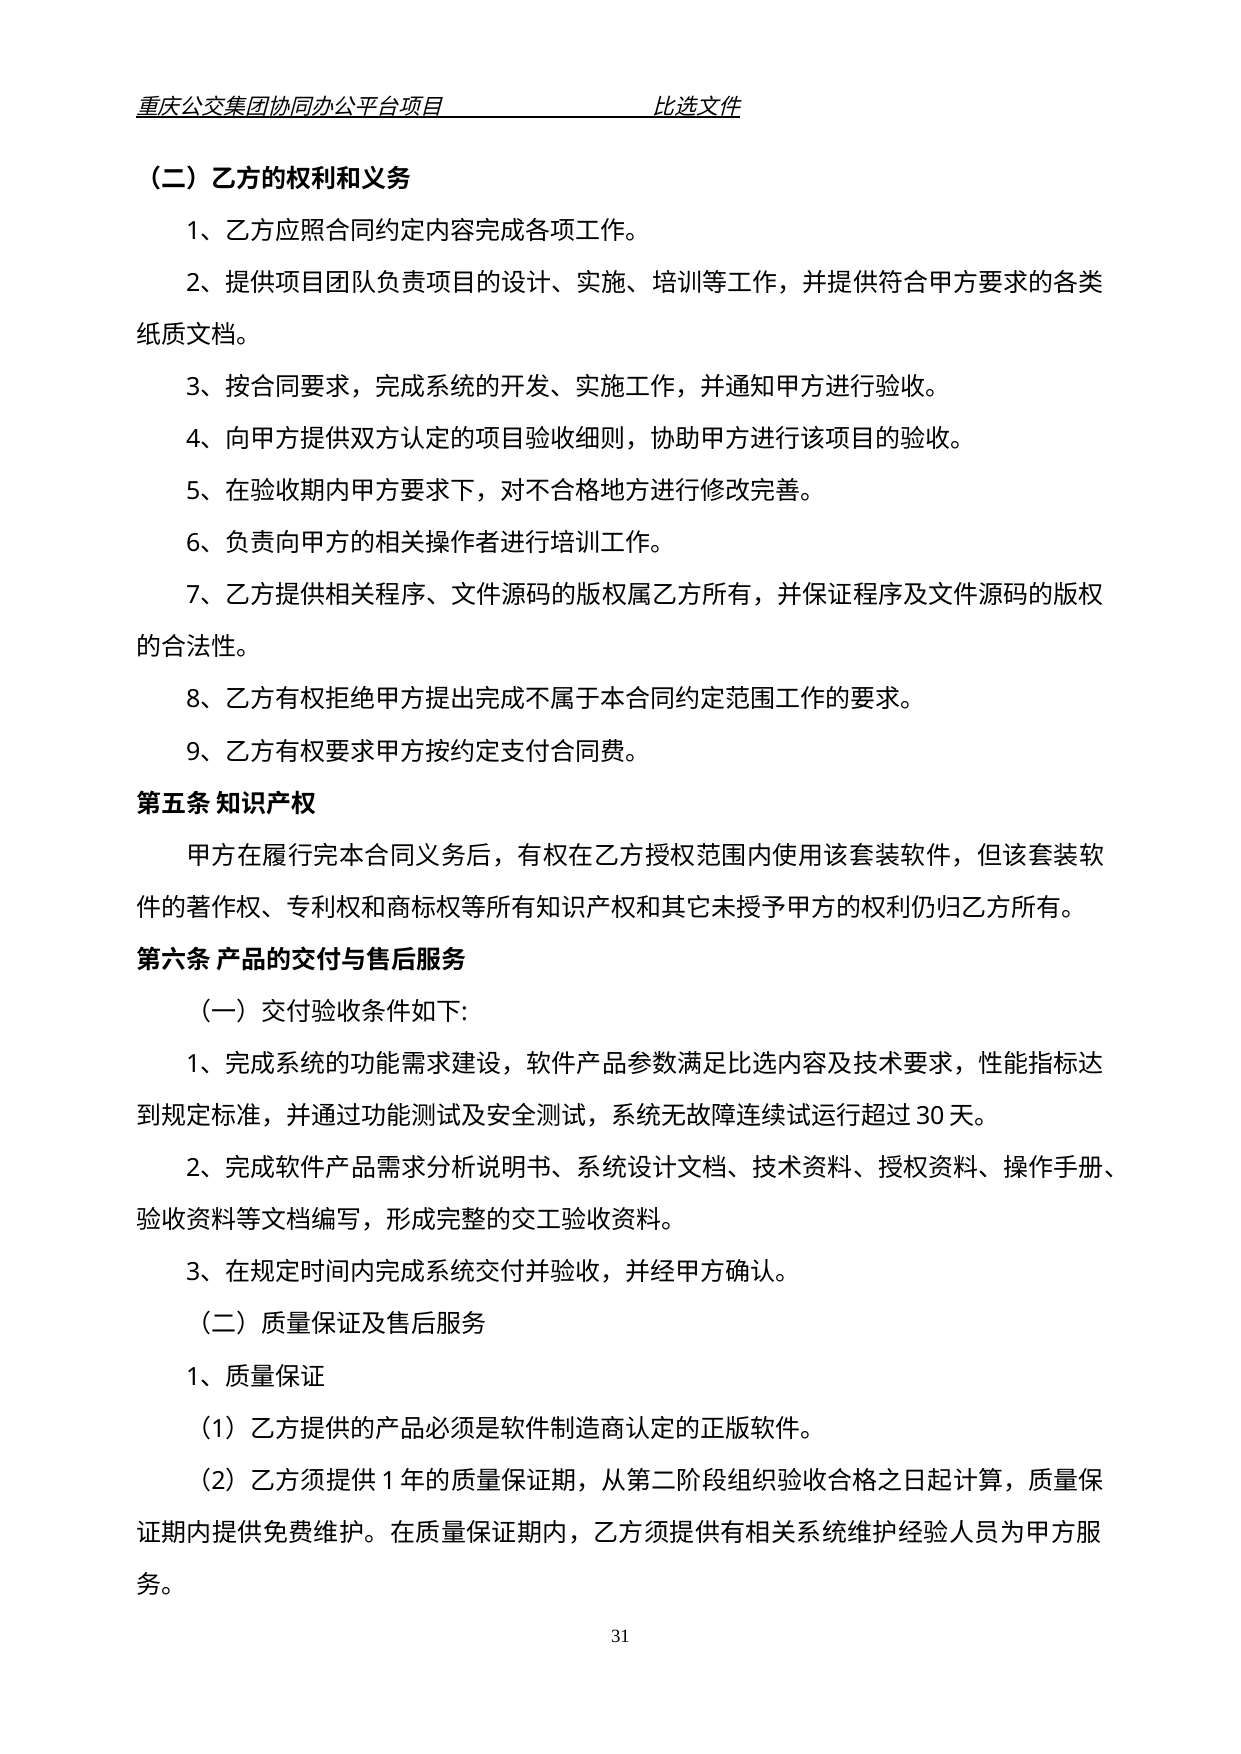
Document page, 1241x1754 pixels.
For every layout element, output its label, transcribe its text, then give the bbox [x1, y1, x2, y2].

text 8、乙方有权拒绝甲方提出完成不属于本合同约定范围工作的要求。 [136, 666, 1104, 718]
text 3、按合同要求，完成系统的开发、实施工作，并通知甲方进行验收。 [136, 354, 1104, 406]
text 1、质量保证 [136, 1343, 1104, 1395]
text 9、乙方有权要求甲方按约定支付合同费。 [136, 718, 1104, 770]
text 甲方在履行完本合同义务后，有权在乙方授权范围内使用该套装软件，但该套装软件的著作权、专利权和商标权等所有知识产权和其它未授予甲方的权利仍归乙方所有。 [136, 822, 1104, 927]
text 2、完成软件产品需求分析说明书、系统设计文档、技术资料、授权资料、操作手册、验收资料等文档编写，形成完整的交工验收资料。 [136, 1135, 1104, 1239]
text （一）交付验收条件如下: [136, 979, 1104, 1031]
text 第六条 产品的交付与售后服务 [136, 927, 1104, 979]
text 2、提供项目团队负责项目的设计、实施、培训等工作，并提供符合甲方要求的各类纸质文档。 [136, 249, 1104, 354]
text 7、乙方提供相关程序、文件源码的版权属乙方所有，并保证程序及文件源码的版权的合法性。 [136, 562, 1104, 666]
text 第五条 知识产权 [136, 770, 1104, 822]
text 1、完成系统的功能需求建设，软件产品参数满足比选内容及技术要求，性能指标达到规定标准，并通过功能测试及安全测试，系统无故障连续试运行超过30天。 [136, 1031, 1104, 1135]
text （1）乙方提供的产品必须是软件制造商认定的正版软件。 [136, 1395, 1104, 1447]
text （2）乙方须提供1年的质量保证期，从第二阶段组织验收合格之日起计算，质量保证期内提供免费维护。在质量保证期内，乙方须提供有相关系统维护经验人员为甲方服务。 [136, 1447, 1104, 1604]
text （二）质量保证及售后服务 [136, 1291, 1104, 1343]
text 3、在规定时间内完成系统交付并验收，并经甲方确认。 [136, 1239, 1104, 1291]
text （二）乙方的权利和义务 [136, 145, 1104, 197]
text 6、负责向甲方的相关操作者进行培训工作。 [136, 510, 1104, 562]
text 4、向甲方提供双方认定的项目验收细则，协助甲方进行该项目的验收。 [136, 406, 1104, 458]
text 1、乙方应照合同约定内容完成各项工作。 [136, 197, 1104, 249]
text 5、在验收期内甲方要求下，对不合格地方进行修改完善。 [136, 458, 1104, 510]
